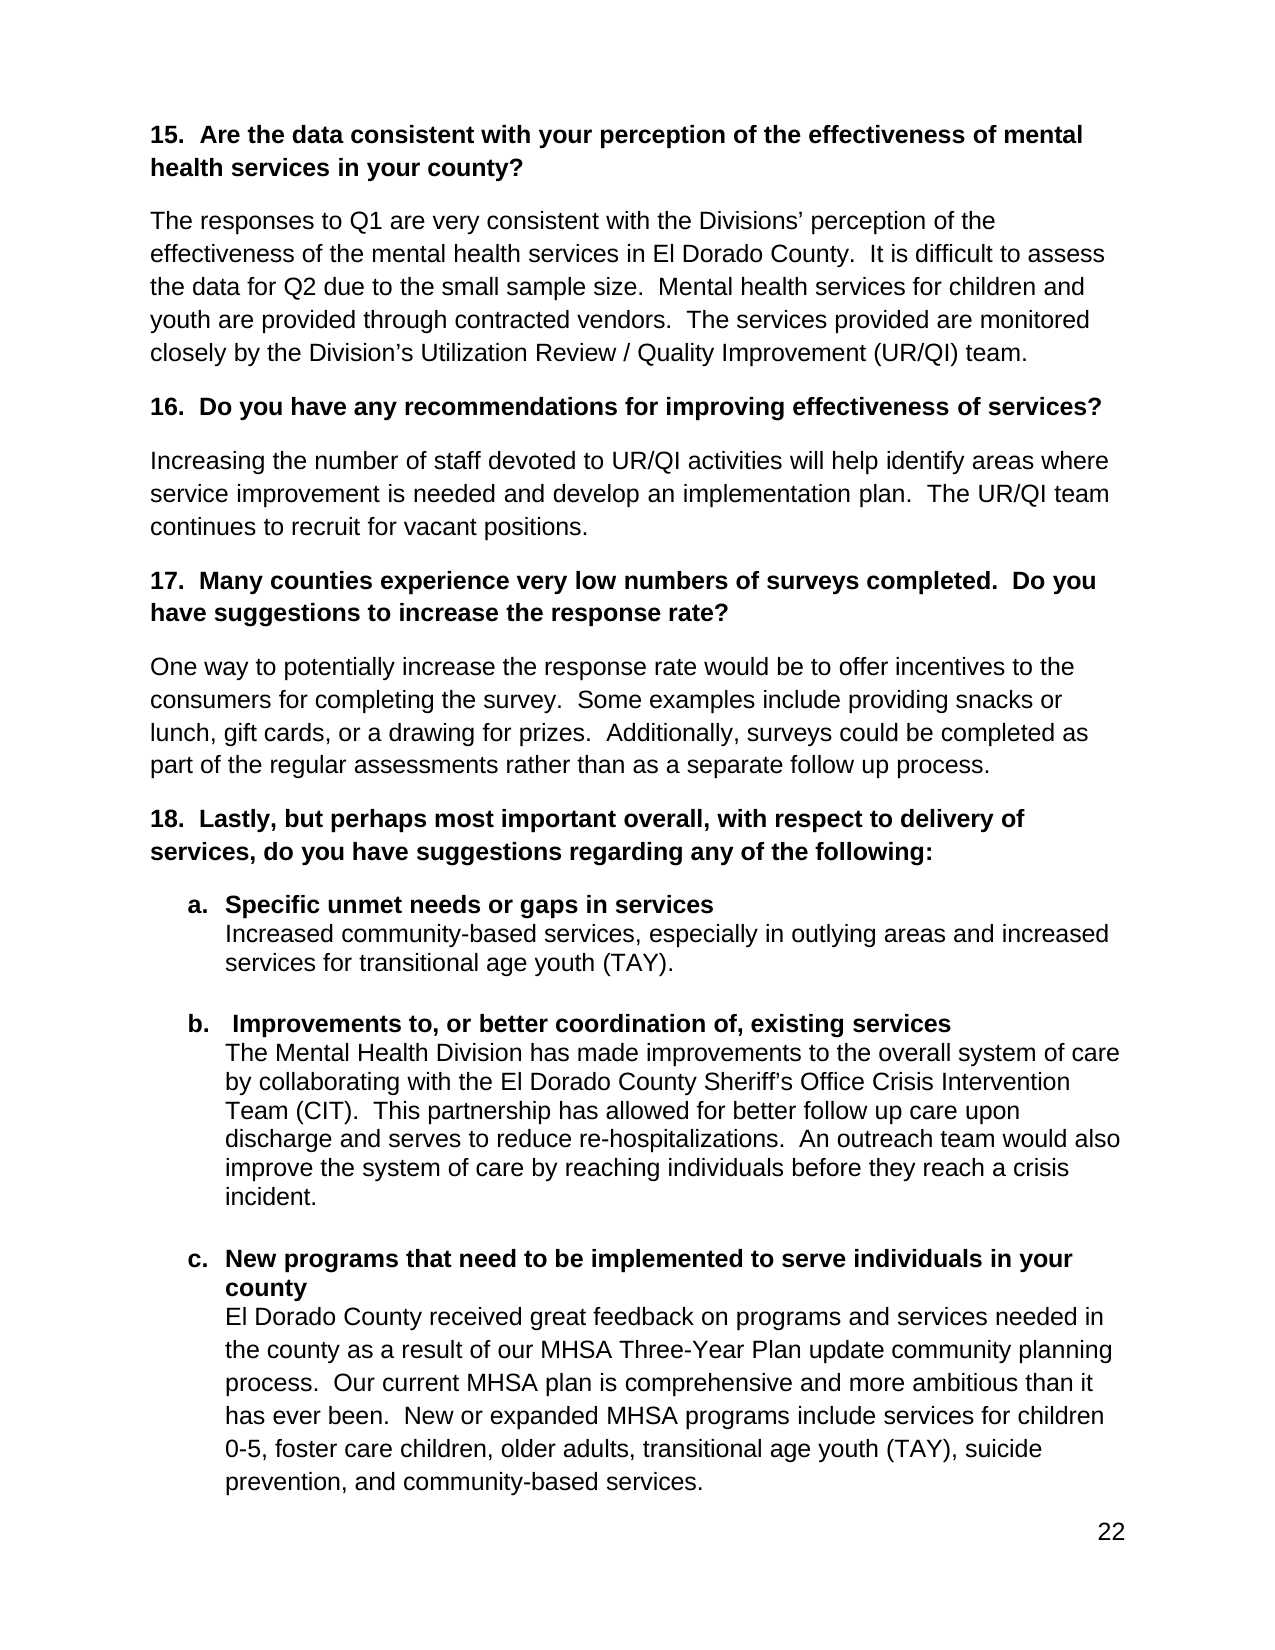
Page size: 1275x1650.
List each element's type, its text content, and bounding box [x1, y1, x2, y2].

subtitle Lastly, but perhaps most important overall, with respect to delivery of services, do you have suggestions regarding any of the following: [150, 804, 1027, 865]
subtitle Are the data consistent with your perception of the effectiveness of mental health services in your county? [150, 120, 1084, 181]
subtitle Improvements to, or better coordination of, existing services [187, 1009, 1137, 1038]
text Increasing the number of staff devoted to UR/QI activities will help identify areas where service improvement is needed and develop an implementation plan. The UR/QI team continues to recruit for vacant positions. [150, 446, 1110, 541]
subtitle Many counties experience very low numbers of surveys completed. Do you have suggestions to increase the response rate? [150, 566, 1099, 627]
text The Mental Health Division has made improvements to the overall system of care by collaborating with the El Dorado County Sheriff’s Office Crisis Intervention Team (CIT). This partnership has allowed for better follow up care upon discharge and serves to reduce re-hospitalizations. An outreach team would also improve the system of care by reaching individuals before they reach a crisis incident. [225, 1038, 1123, 1211]
text El Dorado County received great feedback on programs and services needed in the county as a result of our MHSA Three-Year Plan update community planning process. Our current MHSA plan is comprehensive and more ambitious than it has ever been. New or expanded MHSA programs include services for children 0-5, foster care children, older adults, transitional age youth (TAY), suicide prevention, and community-based services. [225, 1302, 1116, 1495]
text One way to potentially increase the response rate would be to offer incentives to the consumers for completing the survey. Some examples include providing snacks or lunch, gift cards, or a drawing for prizes. Additionally, surveys could be completed as part of the regular assessments rather than as a separate follow up process. [150, 652, 1106, 779]
text Increased community-based services, especially in outlying areas and increased services for transitional age youth (TAY). [225, 919, 1110, 976]
subtitle New programs that need to be implemented to serve individuals in your county [187, 1244, 1075, 1301]
text The responses to Q1 are very consistent with the Divisions’ perception of the effectiveness of the mental health services in El Dorado County. It is difficult to assess the data for Q2 due to the small sample size. Mental health services for children and youth are provided through contracted vendors. The services provided are monitored closely by the Division’s Utilization Review / Quality Improvement (UR/QI) team. [150, 206, 1106, 367]
subtitle Do you have any recommendations for improving effectiveness of services? [150, 392, 1137, 421]
list Specific unmet needs or gaps in services [187, 890, 1137, 919]
